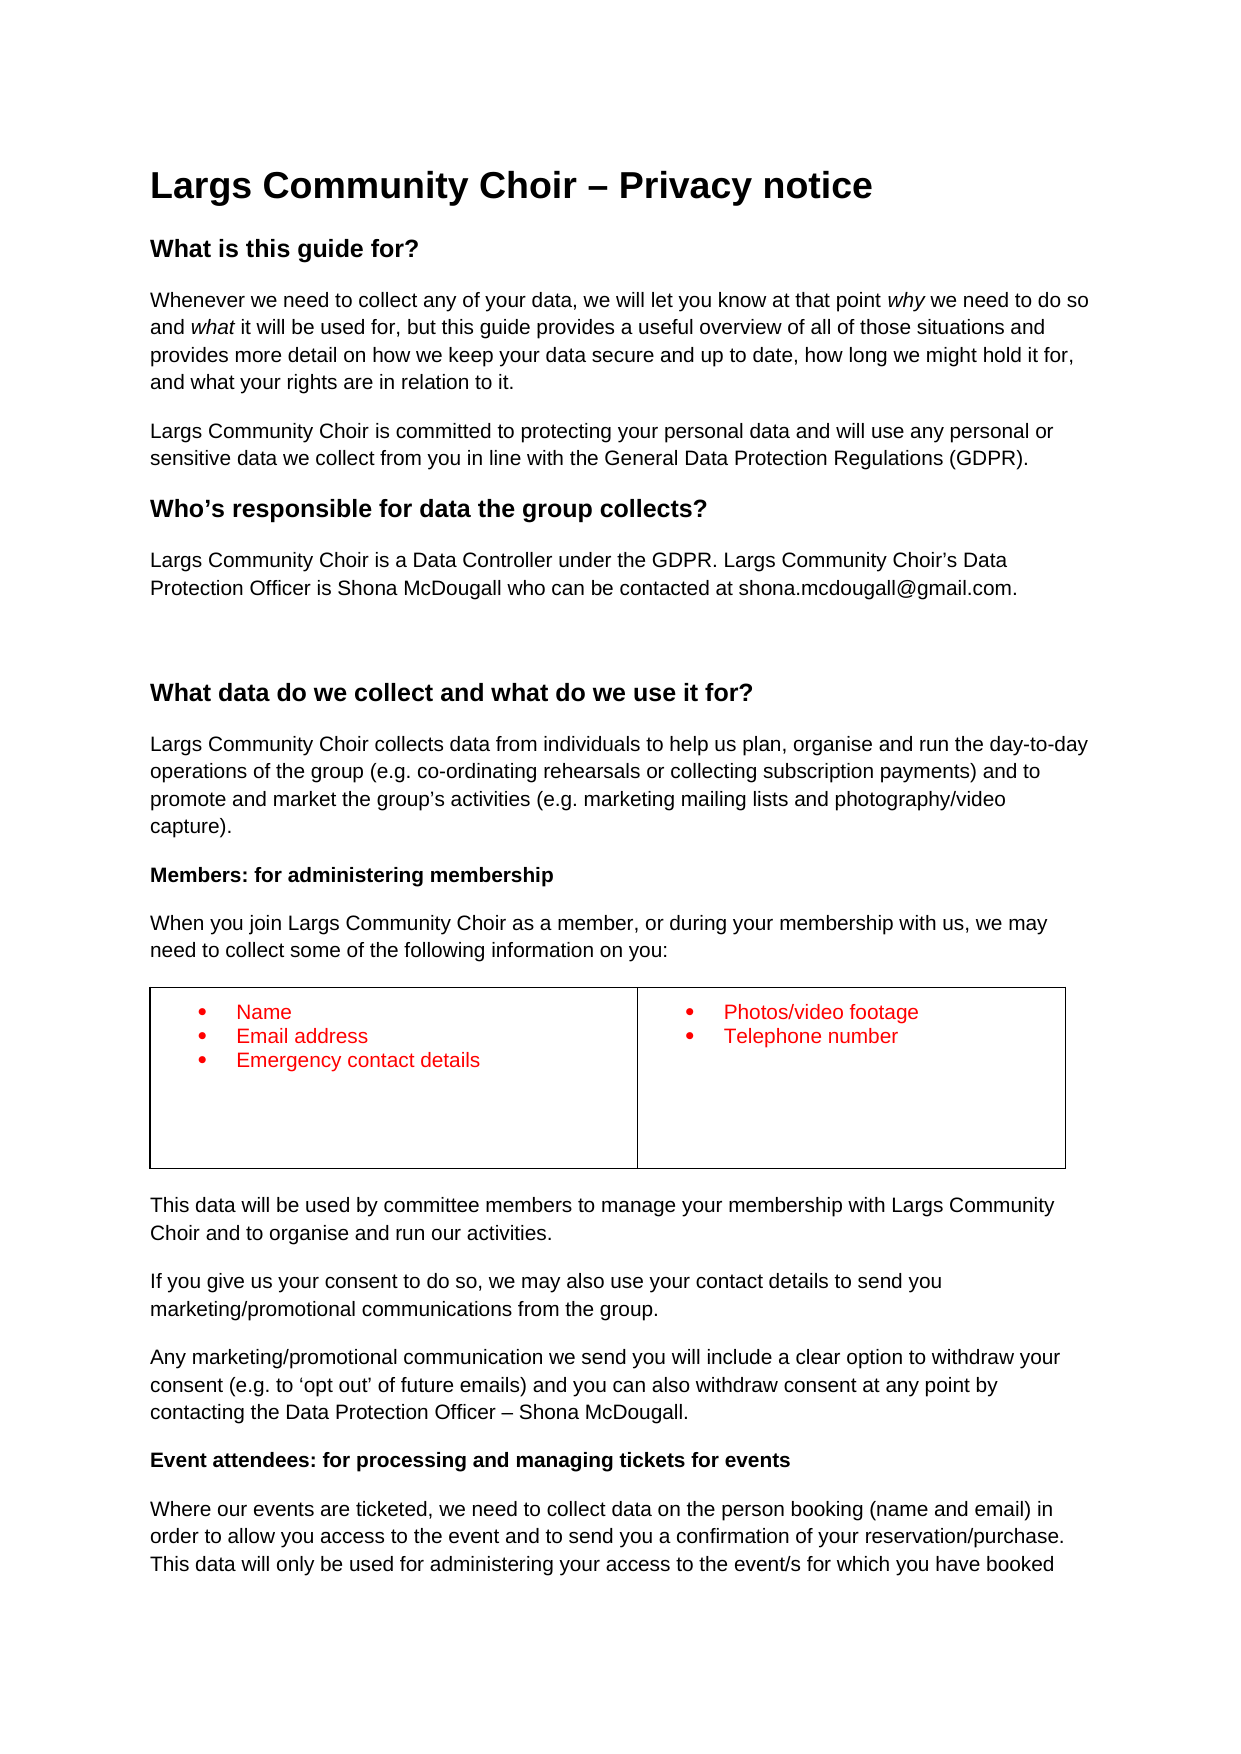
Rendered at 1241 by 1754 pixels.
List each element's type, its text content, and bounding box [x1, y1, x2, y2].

text Who’s responsible for data the group collects? [150, 494, 1090, 523]
text Largs Community Choir is committed to protecting your personal data and will use any personal or sensitive data we collect from you in line with the General Data Protection Regulations (GDPR). [150, 418, 1090, 470]
text Event attendees: for processing and managing tickets for events [150, 1448, 1090, 1472]
text When you join Largs Community Choir as a member, or during your membership with us, we may need to collect some of the following information on you: [150, 911, 1090, 962]
text Whenever we need to collect any of your data, we will let you know at that point why we need to do so and what it will be used for, but this guide provides a useful overview of all of those situations and provides more detail on how we keep your data secure and up to date, how long we might hold it for, and what your rights are in relation to it. [150, 288, 1090, 394]
text Largs Community Choir is a Data Controller under the GDPR. Largs Community Choir’s Data Protection Officer is Shona McDougall who can be contacted at shona.mcdougall@gmail.com. [150, 548, 1090, 599]
text What data do we collect and what do we use it for? [150, 678, 1090, 707]
text This data will be used by committee members to manage your membership with Largs Community Choir and to organise and run our activities. [150, 1193, 1090, 1245]
text Largs Community Choir collects data from individuals to help us plan, organise and run the day-to-day operations of the group (e.g. co-ordinating rehearsals or collecting subscription payments) and to promote and market the group’s activities (e.g. marketing mailing lists and photography/video capture). [150, 732, 1090, 838]
table_header Photos/video footage Telephone number [638, 988, 1065, 1168]
text Largs Community Choir – Privacy notice [150, 163, 1090, 206]
text If you give us your consent to do so, we may also use your contact details to send you marketing/promotional communications from the group. [150, 1269, 1090, 1321]
text What is this guide for? [150, 234, 1090, 262]
text Any marketing/promotional communication we send you will include a clear option to withdraw your consent (e.g. to ‘opt out’ of future emails) and you can also withdraw consent at any point by contacting the Data Protection Officer – Shona McDougall. [150, 1345, 1090, 1424]
text Members: for administering membership [150, 862, 1090, 886]
table_header Name Email address Emergency contact details [151, 988, 637, 1168]
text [150, 1497, 1090, 1576]
